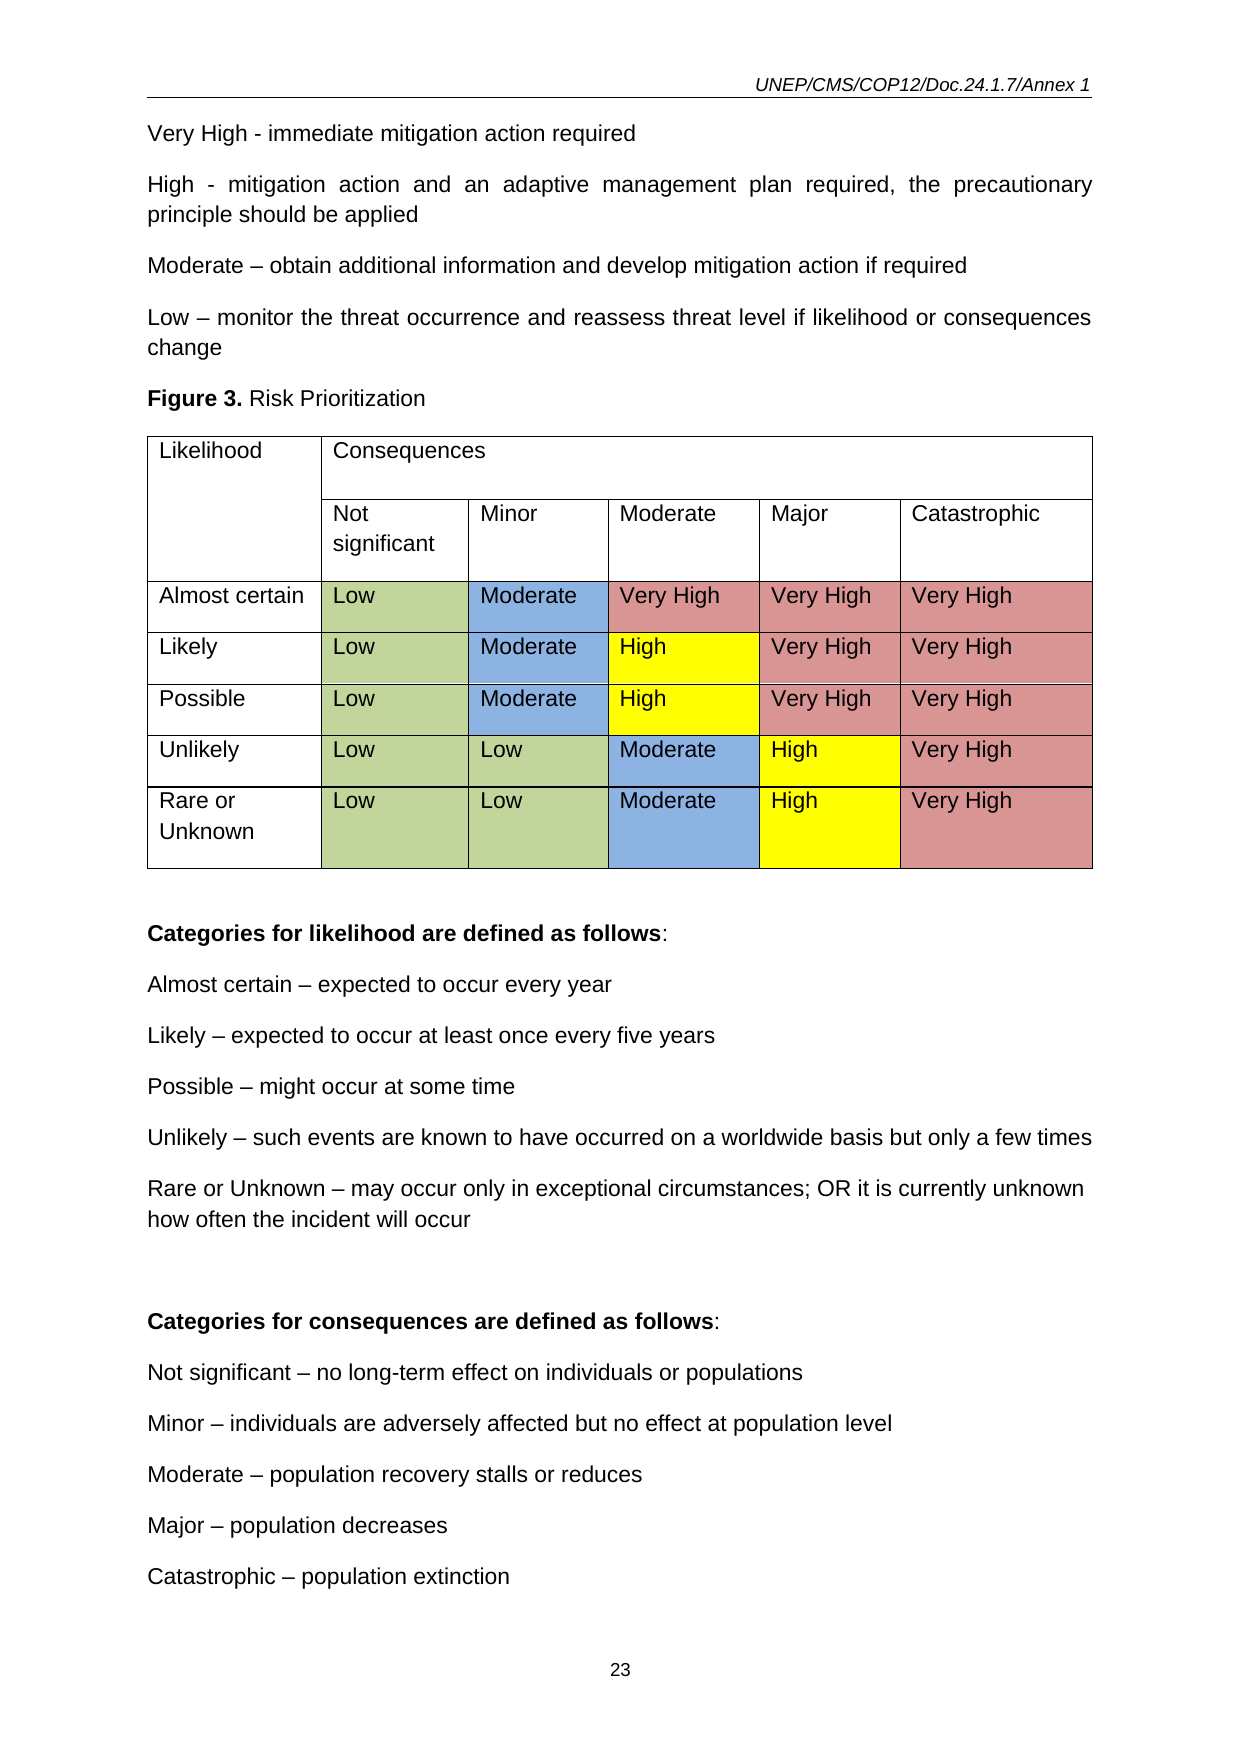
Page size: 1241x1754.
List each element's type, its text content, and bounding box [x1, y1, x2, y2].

table_cell [148, 499, 321, 581]
text High - mitigation action and an adaptive management plan required, the precautionary principle should be applied [147, 171, 1093, 228]
table_cell Low [322, 582, 468, 632]
table_cell Very High [609, 582, 759, 632]
text Categories for consequences are defined as follows: [147, 1308, 1093, 1334]
table_cell Possible [148, 685, 321, 735]
table_header Likelihood [148, 437, 321, 499]
text Major – population decreases [147, 1512, 1093, 1538]
text Minor – individuals are adversely affected but no effect at population level [147, 1410, 1093, 1436]
table_cell Moderate [469, 633, 608, 683]
text Moderate – population recovery stalls or reduces [147, 1461, 1093, 1487]
table_cell Rare or Unknown [148, 788, 321, 868]
table_cell Low [322, 633, 468, 683]
table_cell High [760, 788, 900, 868]
text Almost certain – expected to occur every year [147, 971, 1093, 997]
table_cell Low [469, 788, 608, 868]
table_cell Very High [901, 633, 1092, 683]
text Very High - immediate mitigation action required [147, 120, 1093, 146]
table_cell High [609, 633, 759, 683]
table_cell Low [322, 736, 468, 786]
table_cell Very High [901, 788, 1092, 868]
table_cell Minor [469, 500, 608, 581]
text Rare or Unknown – may occur only in exceptional circumstances; OR it is currently unknown how often the incident will occur [147, 1175, 1093, 1232]
table_cell High [760, 736, 900, 786]
table_cell Very High [901, 685, 1092, 735]
table_cell Moderate [609, 500, 759, 581]
text Likely – expected to occur at least once every five years [147, 1022, 1093, 1048]
table_cell Major [760, 500, 900, 581]
text Moderate – obtain additional information and develop mitigation action if required [147, 252, 1093, 279]
text Figure 3. Risk Prioritization [147, 385, 1093, 411]
text Unlikely – such events are known to have occurred on a worldwide basis but only a few times [147, 1124, 1093, 1151]
table_cell Low [469, 736, 608, 786]
table_cell Not significant [322, 500, 468, 581]
text Possible – might occur at some time [147, 1073, 1093, 1099]
table_header Consequences [322, 437, 1092, 499]
table_cell Moderate [469, 582, 608, 632]
table_cell Moderate [469, 685, 608, 735]
table_cell Unlikely [148, 736, 321, 786]
table_cell Very High [901, 582, 1092, 632]
table_cell Low [322, 788, 468, 868]
table_cell Very High [760, 685, 900, 735]
table_cell Moderate [609, 788, 759, 868]
text Categories for likelihood are defined as follows: [147, 920, 1093, 946]
table_cell Low [322, 685, 468, 735]
table_cell Very High [760, 582, 900, 632]
text Not significant – no long-term effect on individuals or populations [147, 1359, 1093, 1385]
table_cell Likely [148, 633, 321, 683]
table_cell Almost certain [148, 582, 321, 632]
table_cell Very High [901, 736, 1092, 786]
text Catastrophic – population extinction [147, 1563, 1093, 1589]
table_cell Moderate [609, 736, 759, 786]
table_cell Catastrophic [901, 500, 1092, 581]
table_cell High [609, 685, 759, 735]
table_cell Very High [760, 633, 900, 683]
text Low – monitor the threat occurrence and reassess threat level if likelihood or consequences change [147, 303, 1093, 360]
